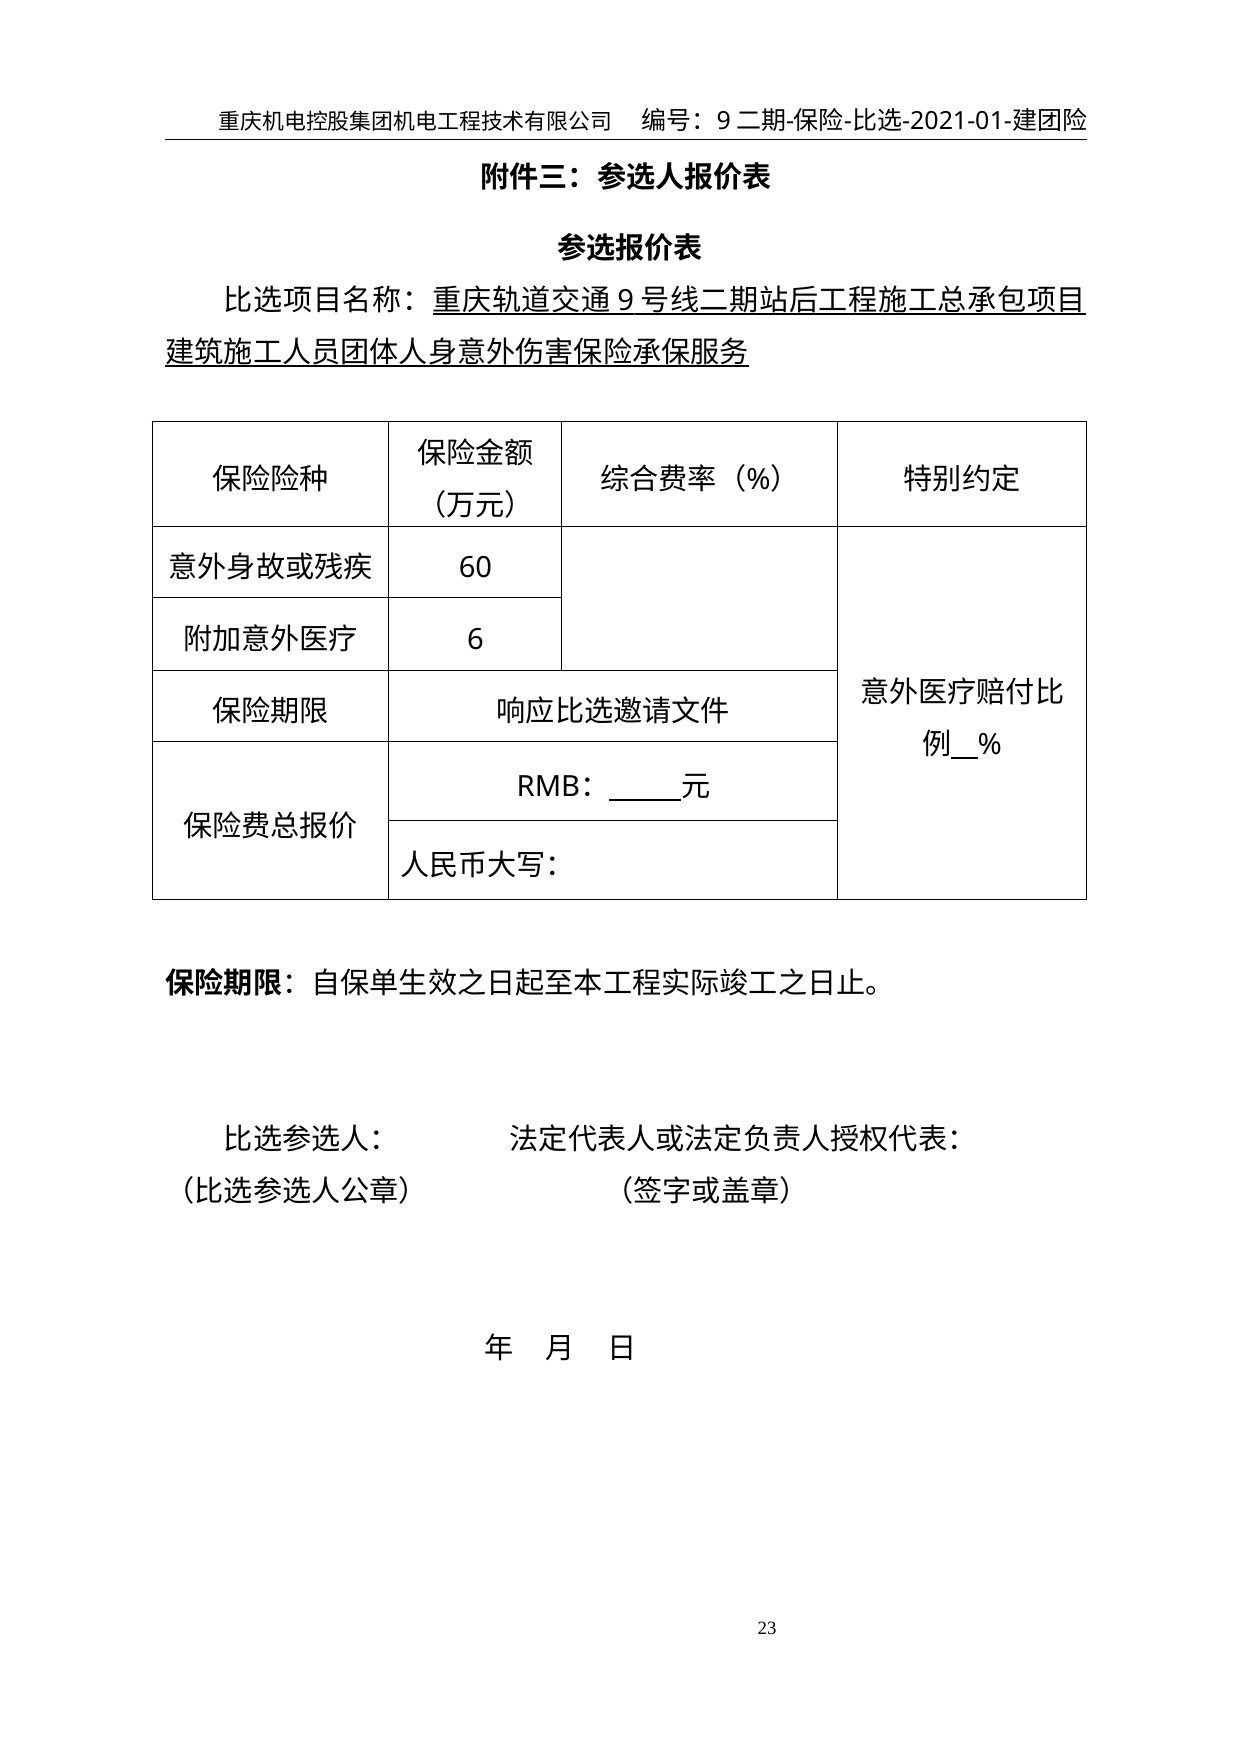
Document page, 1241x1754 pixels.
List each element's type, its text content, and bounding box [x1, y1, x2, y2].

subtitle 附件三：参选人报价表 [165, 153, 1087, 196]
table_cell 附加意外医疗 [153, 598, 388, 670]
table_cell [562, 527, 837, 670]
text 年 月 日 [165, 1316, 1087, 1368]
table_cell 人民币大写： [389, 821, 837, 899]
table_header 保险金额 （万元） [389, 422, 561, 526]
text 比选项目名称：重庆轨道交通9号线二期站后工程施工总承包项目建筑施工人员团体人身意外伤害保险承保服务 [165, 269, 1087, 373]
table_header 综合费率（%） [562, 422, 837, 526]
table_cell 意外身故或残疾 [153, 527, 388, 597]
text 参选报价表 [165, 217, 1087, 269]
table_cell 6 [389, 598, 561, 670]
text （比选参选人公章） （签字或盖章） [165, 1160, 1087, 1212]
text 比选参选人： 法定代表人或法定负责人授权代表： [165, 1108, 1087, 1160]
table_cell 60 [389, 527, 561, 597]
table_cell 保险费总报价 [153, 742, 388, 899]
table_header 保险险种 [153, 422, 388, 526]
table_cell 保险期限 [153, 671, 388, 741]
table_cell 意外医疗赔付比例 % [838, 527, 1086, 899]
table_header 特别约定 [838, 422, 1086, 526]
table_cell RMB： 元 [389, 742, 837, 820]
text 保险期限：自保单生效之日起至本工程实际竣工之日止。 [165, 952, 1087, 1004]
table_cell 响应比选邀请文件 [389, 671, 837, 741]
